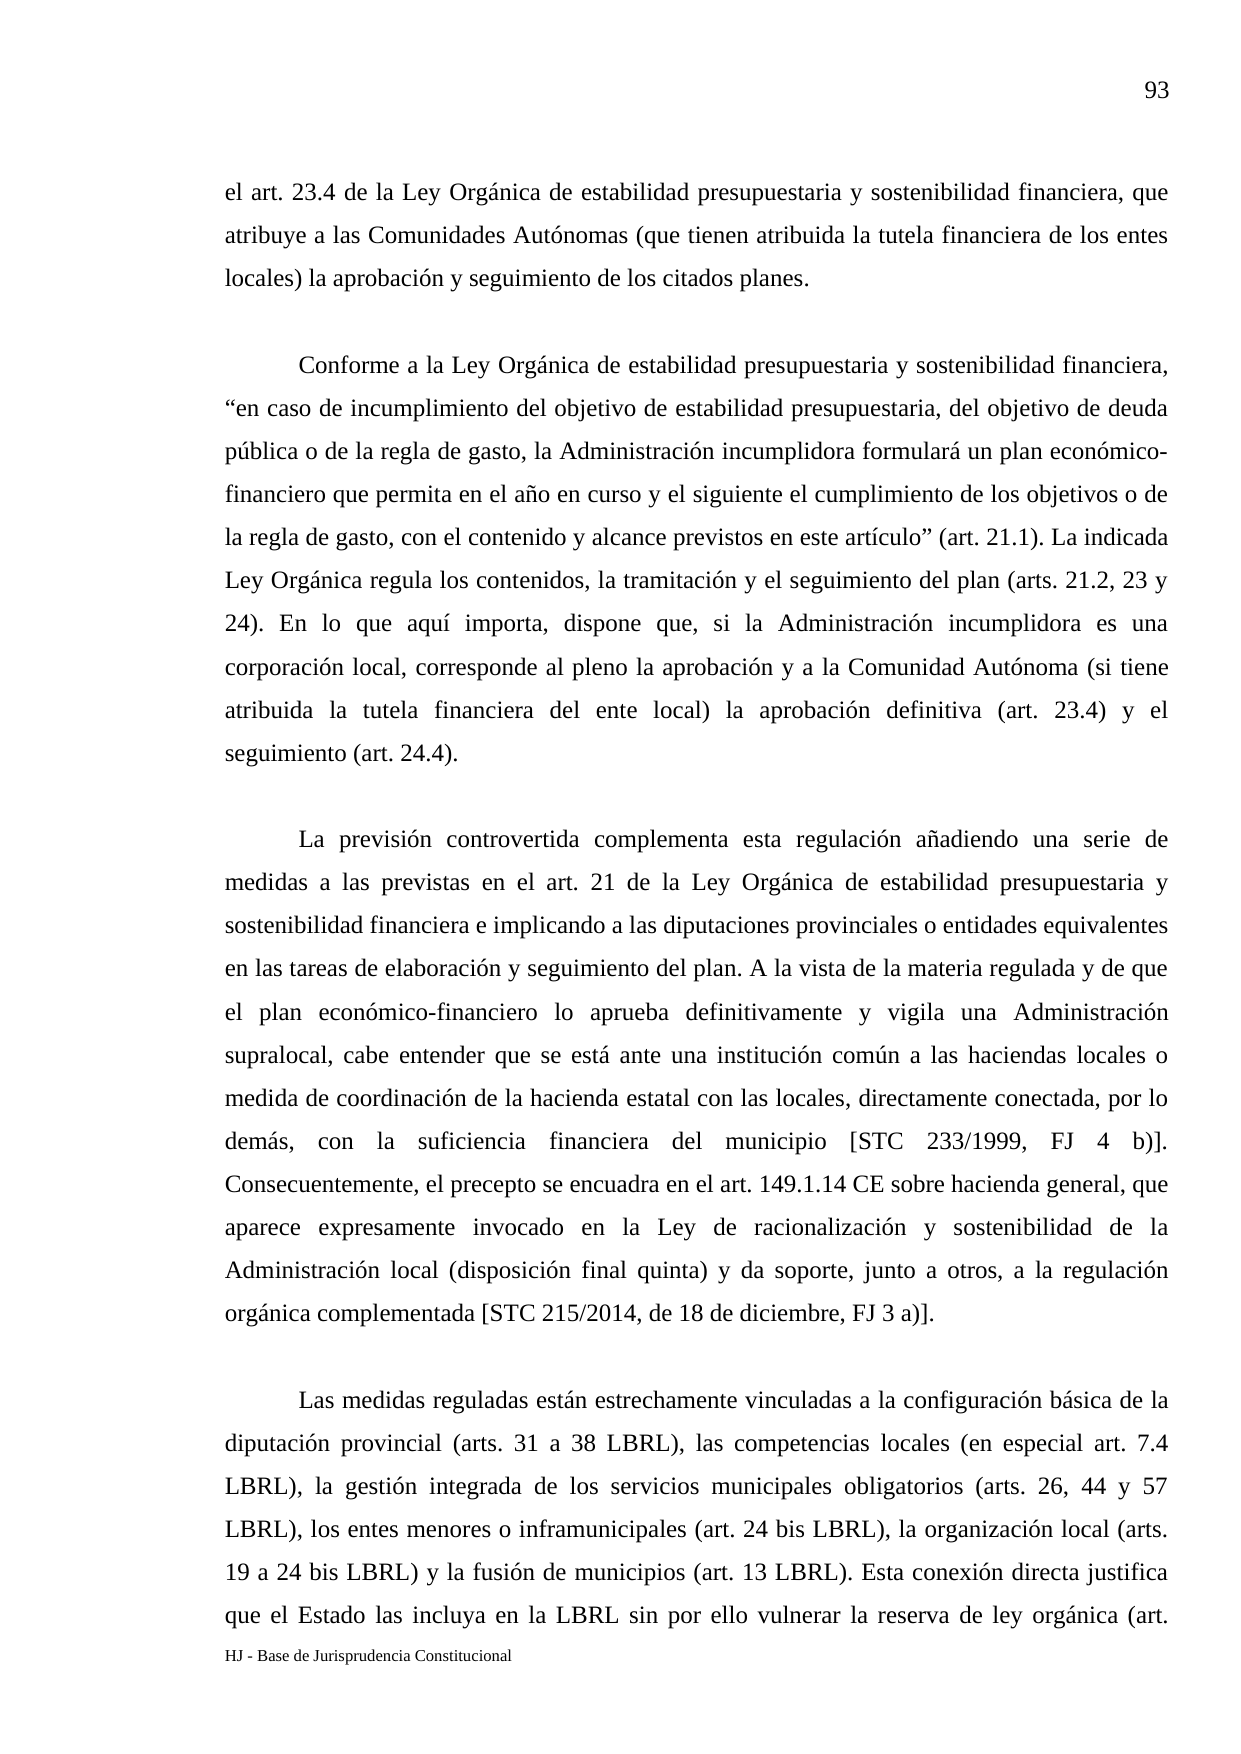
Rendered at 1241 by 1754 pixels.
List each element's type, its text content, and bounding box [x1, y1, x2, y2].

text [224, 177, 1169, 292]
text La previsión controvertida complementa esta regulación añadiendo una serie de medidas a las previstas en el art. 21 de la Ley Orgánica de estabilidad presupuestaria y sostenibilidad financiera e implicando a las diputaciones provinciales o entidades equivalentes en las tareas de elaboración y seguimiento del plan. A la vista de la materia regulada y de que el plan económico-financiero lo aprueba definitivamente y vigila una Administración supralocal, cabe entender que se está ante una institución común a las haciendas locales o medida de coordinación de la hacienda estatal con las locales, directamente conectada, por lo demás, con la suficiencia financiera del municipio [STC 233/1999, FJ 4 b)]. Consecuentemente, el precepto se encuadra en el art. 149.1.14 CE sobre hacienda general, que aparece expresamente invocado en la Ley de racionalización y sostenibilidad de la Administración local (disposición final quinta) y da soporte, junto a otros, a la regulación orgánica complementada [STC 215/2014, de 18 de diciembre, FJ 3 a)]. [224, 824, 1169, 1327]
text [224, 1385, 1169, 1629]
text Conforme a la Ley Orgánica de estabilidad presupuestaria y sostenibilidad financiera, “en caso de incumplimiento del objetivo de estabilidad presupuestaria, del objetivo de deuda pública o de la regla de gasto, la Administración incumplidora formulará un plan económico-financiero que permita en el año en curso y el siguiente el cumplimiento de los objetivos o de la regla de gasto, con el contenido y alcance previstos en este artículo” (art. 21.1). La indicada Ley Orgánica regula los contenidos, la tramitación y el seguimiento del plan (arts. 21.2, 23 y 24). En lo que aquí importa, dispone que, si la Administración incumplidora es una corporación local, corresponde al pleno la aprobación y a la Comunidad Autónoma (si tiene atribuida la tutela financiera del ente local) la aprobación definitiva (art. 23.4) y el seguimiento (art. 24.4). [224, 350, 1169, 767]
